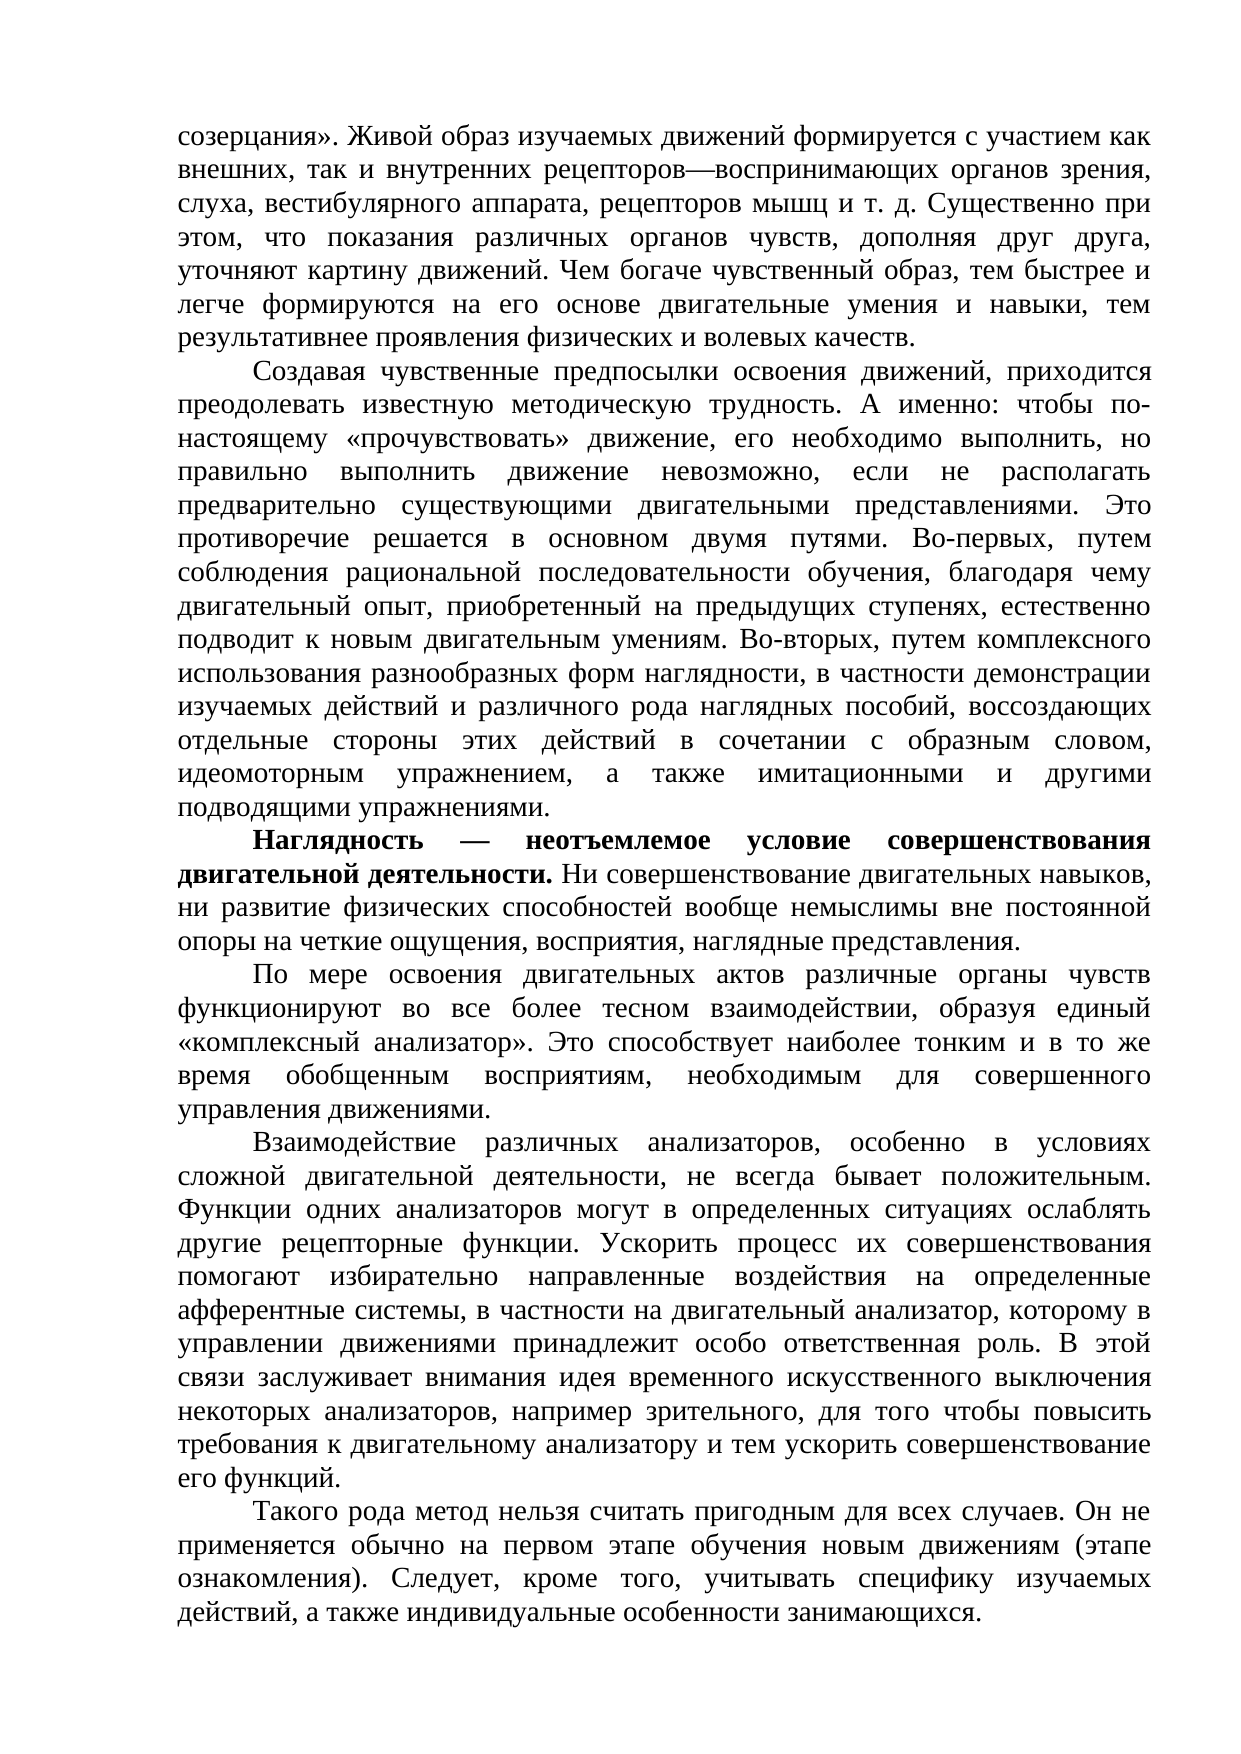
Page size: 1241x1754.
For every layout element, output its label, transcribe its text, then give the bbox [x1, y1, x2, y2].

text Наглядность — неотъемлемое условие совершенствования двигательной деятельности. Ни совершенствование двигательных навыков, ни развитие физических способностей вообще немыслимы вне постоянной опоры на четкие ощущения, восприятия, наглядные представления. [177, 822, 1152, 957]
text Такого рода метод нельзя считать пригодным для всех случаев. Он не применяется обычно на первом этапе обучения новым движениям (этапе ознакомления). Следует, кроме того, учитывать специфику изучаемых действий, а также индивидуальные особенности занимающихся. [177, 1493, 1152, 1627]
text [177, 118, 1152, 353]
text Взаимодействие различных анализаторов, особенно в условиях сложной двигательной деятельности, не всегда бывает положительным. Функции одних анализаторов могут в определенных ситуациях ослаблять другие рецепторные функции. Ускорить процесс их совершенствования помогают избирательно направленные воздействия на определенные афферентные системы, в частности на двигательный анализатор, которому в управлении движениями принадлежит особо ответственная роль. В этой связи заслуживает внимания идея временного искусственного выключения некоторых анализаторов, например зрительного, для того чтобы повысить требования к двигательному анализатору и тем ускорить совершенствование его функций. [177, 1124, 1152, 1493]
text Создавая чувственные предпосылки освоения движений, приходится преодолевать известную методическую трудность. А именно: чтобы по-настоящему «прочувствовать» движение, его необходимо выполнить, но правильно выполнить движение невозможно, если не располагать предварительно существующими двигательными представлениями. Это противоречие решается в основном двумя путями. Во-первых, путем соблюдения рациональной последовательности обучения, благодаря чему двигательный опыт, приобретенный на предыдущих ступенях, естественно подводит к новым двигательным умениям. Во-вторых, путем комплексного использования разнообразных форм наглядности, в частности демонстрации изучаемых действий и различного рода наглядных пособий, воссоздающих отдельные стороны этих действий в сочетании с образным словом, идеомоторным упражнением, а также имитационными и другими подводящими упражнениями. [177, 353, 1152, 822]
text По мере освоения двигательных актов различные органы чувств функционируют во все более тесном взаимодействии, образуя единый «комплексный анализатор». Это способствует наиболее тонким и в то же время обобщенным восприятиям, необходимым для совершенного управления движениями. [177, 957, 1152, 1124]
